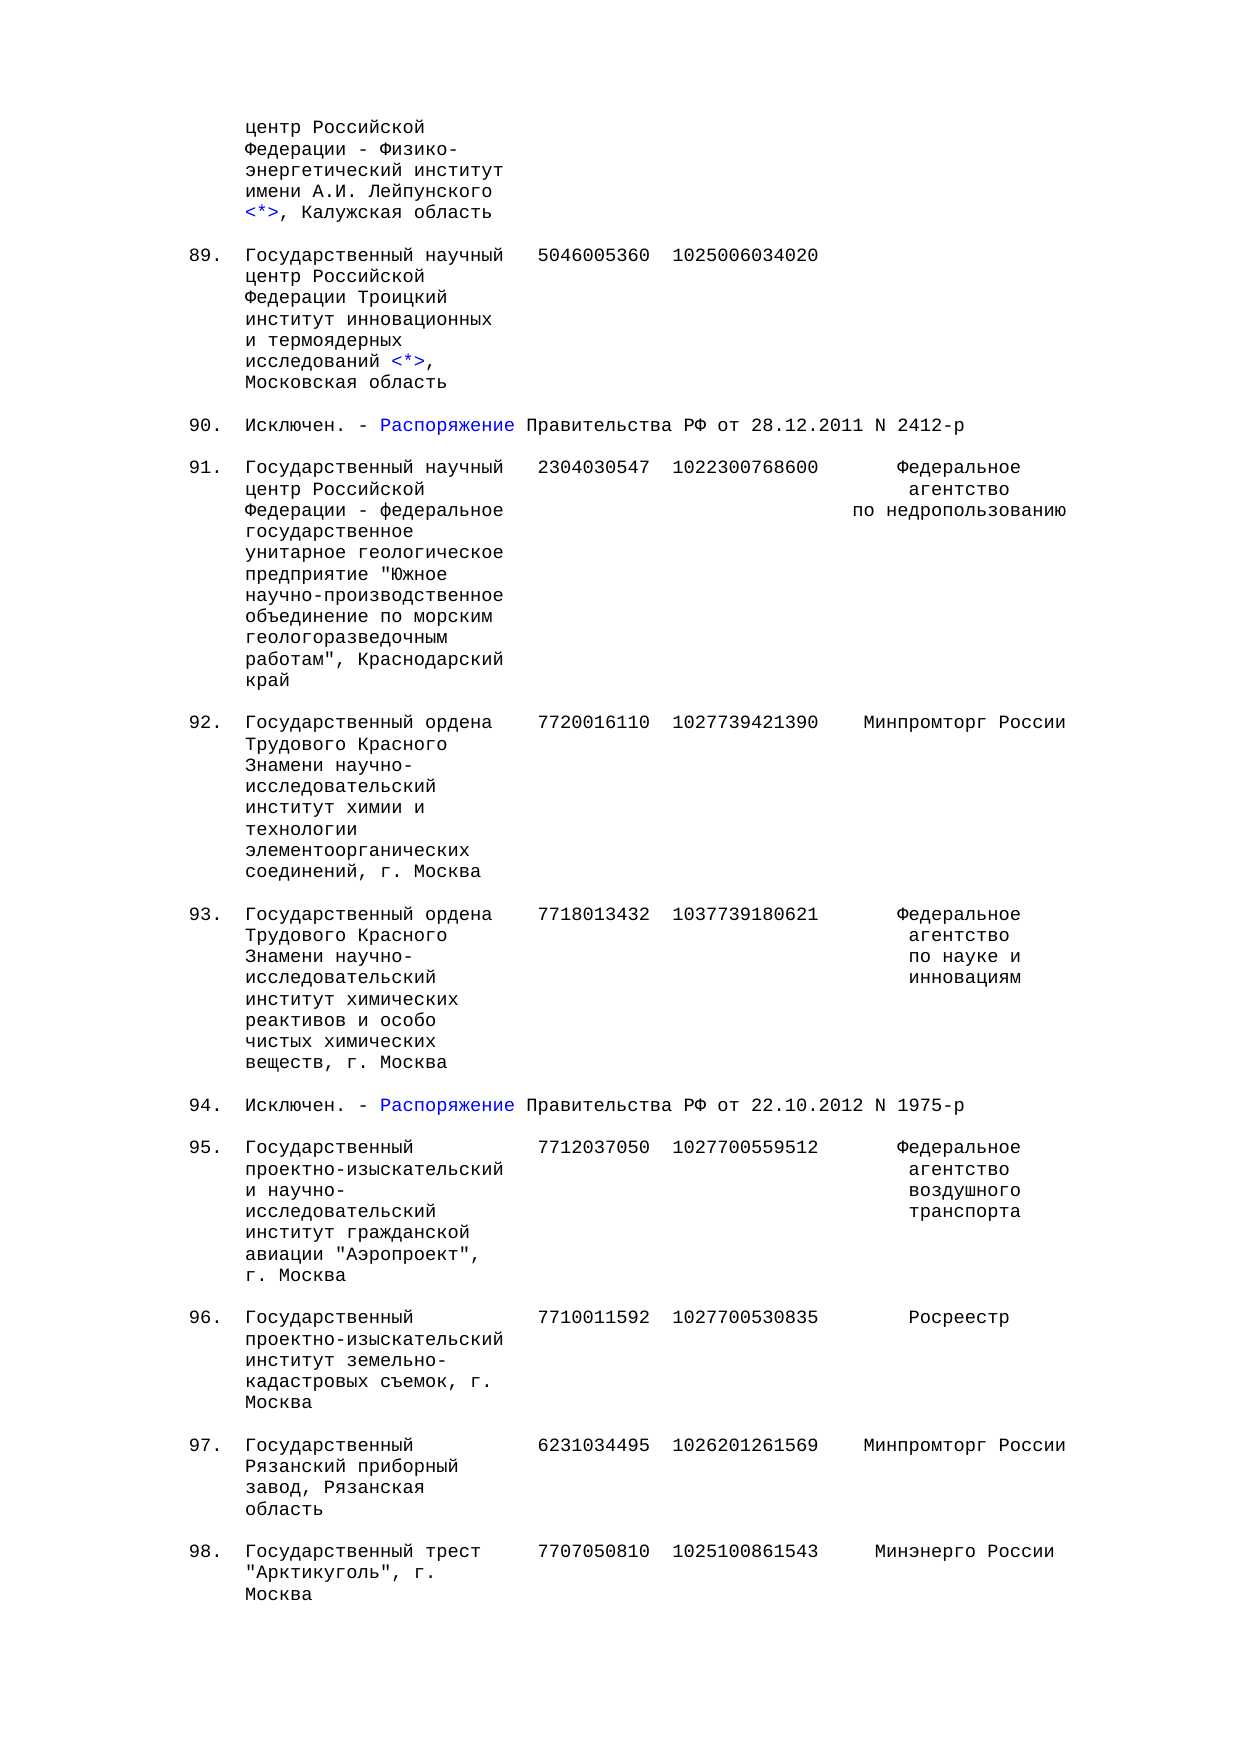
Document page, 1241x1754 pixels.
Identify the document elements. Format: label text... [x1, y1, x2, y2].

text 94. Исключен. - Распоряжение Правительства РФ от 22.10.2012 N 1975-р [177, 1096, 1152, 1117]
text энергетический институт [177, 161, 1152, 182]
text унитарное геологическое [177, 543, 1152, 564]
text 95. Государственный 7712037050 1027700559512 Федеральное [177, 1138, 1152, 1159]
text Рязанский приборный [177, 1457, 1152, 1478]
text работам", Краснодарский [177, 649, 1152, 671]
text Московская область [177, 373, 1152, 394]
text "Арктикуголь", г. [177, 1563, 1152, 1584]
text институт земельно- [177, 1351, 1152, 1372]
text 91. Государственный научный 2304030547 1022300768600 Федеральное [177, 458, 1152, 479]
text проектно-изыскательский агентство [177, 1159, 1152, 1181]
text исследовательский транспорта [177, 1202, 1152, 1223]
text Трудового Красного агентство [177, 926, 1152, 947]
text исследовательский инновациям [177, 968, 1152, 989]
text веществ, г. Москва [177, 1053, 1152, 1074]
text исследовательский [177, 777, 1152, 798]
text объединение по морским [177, 607, 1152, 628]
text исследований <*>, [177, 352, 1152, 373]
text институт химии и [177, 798, 1152, 819]
text Москва [177, 1393, 1152, 1414]
text г. Москва [177, 1266, 1152, 1287]
text соединений, г. Москва [177, 862, 1152, 883]
text 97. Государственный 6231034495 1026201261569 Минпромторг России [177, 1436, 1152, 1457]
text область [177, 1499, 1152, 1521]
text 92. Государственный ордена 7720016110 1027739421390 Минпромторг России [177, 713, 1152, 734]
text Федерации - Физико- [177, 139, 1152, 161]
text центр Российской агентство [177, 479, 1152, 501]
text геологоразведочным [177, 628, 1152, 649]
text и термоядерных [177, 331, 1152, 352]
text Федерации Троицкий [177, 288, 1152, 309]
text институт химических [177, 989, 1152, 1011]
text Федерации - федеральное по недропользованию [177, 501, 1152, 522]
text кадастровых съемок, г. [177, 1372, 1152, 1393]
text имени А.И. Лейпунского [177, 182, 1152, 203]
text государственное [177, 522, 1152, 543]
text Москва [177, 1584, 1152, 1606]
text Знамени научно- [177, 756, 1152, 777]
text 90. Исключен. - Распоряжение Правительства РФ от 28.12.2011 N 2412-р [177, 416, 1152, 437]
text 89. Государственный научный 5046005360 1025006034020 [177, 246, 1152, 267]
text Знамени научно- по науке и [177, 947, 1152, 968]
text завод, Рязанская [177, 1478, 1152, 1499]
text край [177, 671, 1152, 692]
text <*>, Калужская область [177, 203, 1152, 224]
text проектно-изыскательский [177, 1329, 1152, 1351]
text реактивов и особо [177, 1011, 1152, 1032]
text и научно- воздушного [177, 1181, 1152, 1202]
text авиации "Аэропроект", [177, 1244, 1152, 1266]
text 96. Государственный 7710011592 1027700530835 Росреестр [177, 1308, 1152, 1329]
text чистых химических [177, 1032, 1152, 1053]
text 93. Государственный ордена 7718013432 1037739180621 Федеральное [177, 904, 1152, 926]
text центр Российской [177, 118, 1152, 139]
text институт инновационных [177, 309, 1152, 331]
text предприятие "Южное [177, 564, 1152, 586]
text центр Российской [177, 267, 1152, 288]
text 98. Государственный трест 7707050810 1025100861543 Минэнерго России [177, 1542, 1152, 1563]
text элементоорганических [177, 841, 1152, 862]
text технологии [177, 819, 1152, 841]
text научно-производственное [177, 586, 1152, 607]
text Трудового Красного [177, 734, 1152, 756]
text институт гражданской [177, 1223, 1152, 1244]
